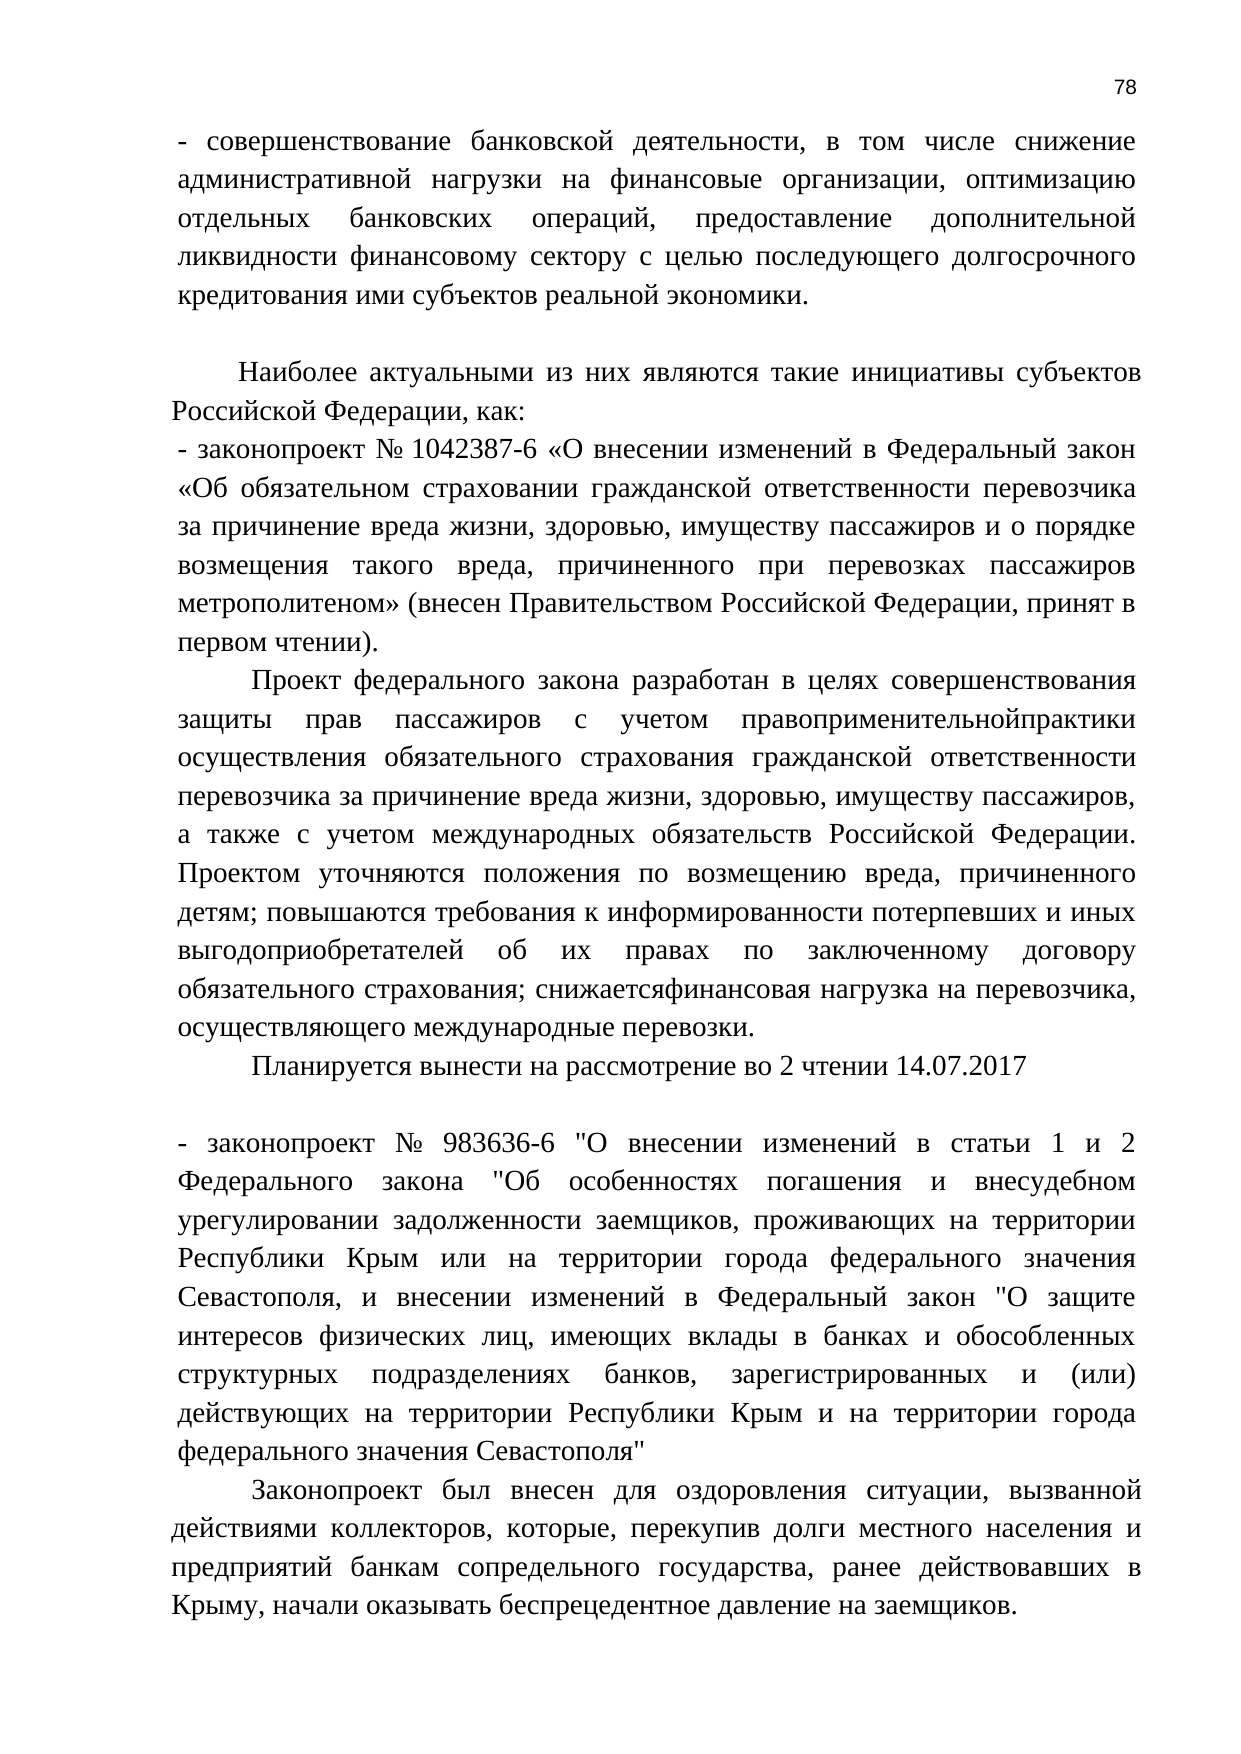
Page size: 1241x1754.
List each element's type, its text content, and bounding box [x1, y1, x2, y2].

text - законопроект № 983636-6 "О внесении изменений в статьи 1 и 2 Федерального закона "Об особенностях погашения и внесудебном урегулировании задолженности заемщиков, проживающих на территории Республики Крым или на территории города федерального значения Севастополя, и внесении изменений в Федеральный закон "О защите интересов физических лиц, имеющих вклады в банках и обособленных структурных подразделениях банков, зарегистрированных и (или) действующих на территории Республики Крым и на территории города федерального значения Севастополя" [177, 1125, 1137, 1467]
text Планируется вынести на рассмотрение во 2 чтении 14.07.2017 [177, 1048, 1137, 1081]
text Законопроект был внесен для оздоровления ситуации, вызванной действиями коллекторов, которые, перекупив долги местного населения и предприятий банкам сопредельного государства, ранее действовавших в Крыму, начали оказывать беспрецедентное давление на заемщиков. [171, 1472, 1143, 1621]
text Проект федерального закона разработан в целях совершенствования защиты прав пассажиров с учетом правоприменительнойпрактики осуществления обязательного страхования гражданской ответственности перевозчика за причинение вреда жизни, здоровью, имуществу пассажиров, а также с учетом международных обязательств Российской Федерации. Проектом уточняются положения по возмещению вреда, причиненного детям; повышаются требования к информированности потерпевших и иных выгодоприобретателей об их правах по заключенному договору обязательного страхования; снижаетсяфинансовая нагрузка на перевозчика, осуществляющего международные перевозки. [177, 662, 1137, 1043]
text - совершенствование банковской деятельности, в том числе снижение административной нагрузки на финансовые организации, оптимизацию отдельных банковских операций, предоставление дополнительной ликвидности финансовому сектору с целью последующего долгосрочного кредитования ими субъектов реальной экономики. [177, 123, 1137, 311]
text Наиболее актуальными из них являются такие инициативы субъектов Российской Федерации, как: [171, 354, 1143, 426]
text - законопроект № 1042387-6 «О внесении изменений в Федеральный закон «Об обязательном страховании гражданской ответственности перевозчика за причинение вреда жизни, здоровью, имуществу пассажиров и о порядке возмещения такого вреда, причиненного при перевозках пассажиров метрополитеном» (внесен Правительством Российской Федерации, принят в первом чтении). [177, 431, 1137, 657]
